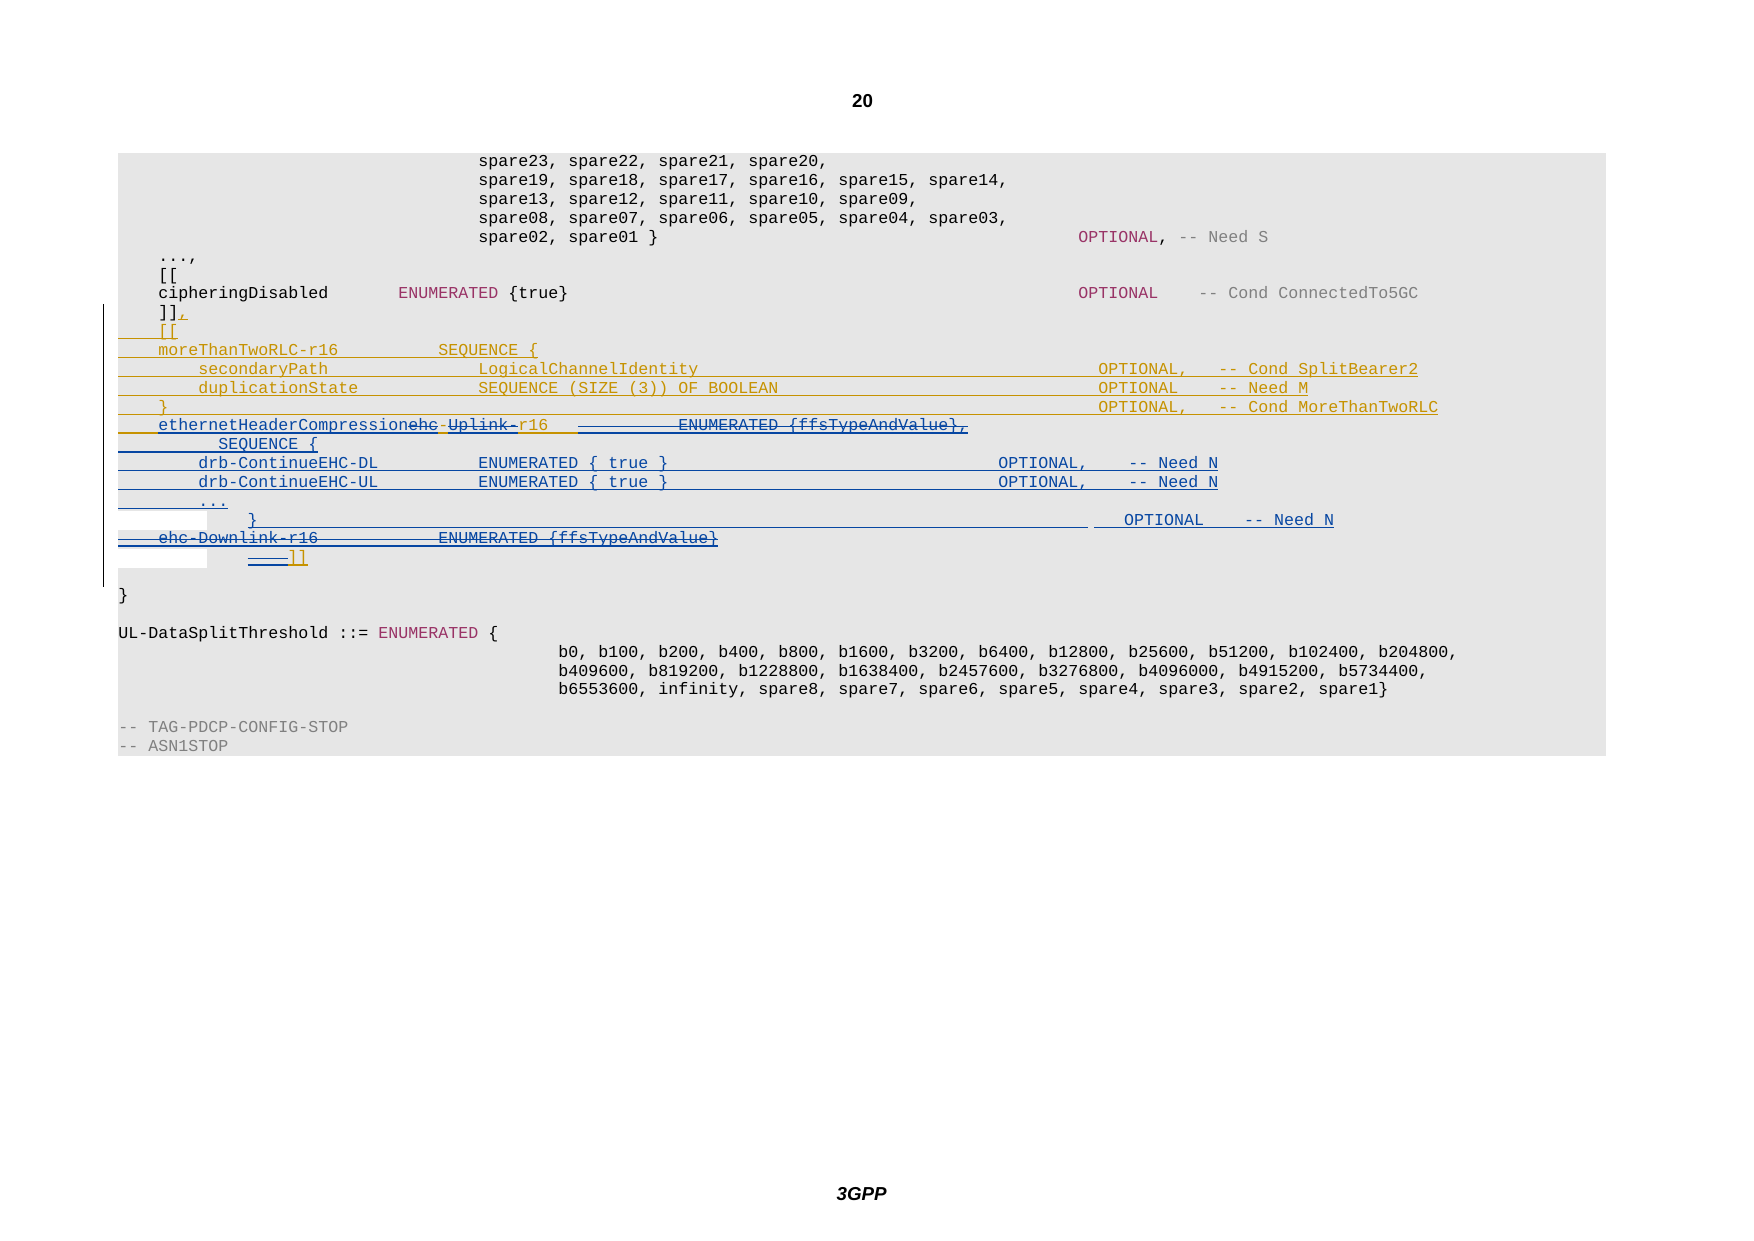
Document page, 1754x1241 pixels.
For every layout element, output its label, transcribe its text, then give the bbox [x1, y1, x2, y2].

text spare23, spare22, spare21, spare20, [118, 153, 1606, 172]
text spare13, spare12, spare11, spare10, spare09, [118, 191, 1606, 209]
text -- ASN1STOP [118, 737, 1606, 756]
text b0, b100, b200, b400, b800, b1600, b3200, b6400, b12800, b25600, b51200, b102400, b204800, [118, 643, 1606, 662]
text b6553600, infinity, spare8, spare7, spare6, spare5, spare4, spare3, spare2, spare1} [118, 681, 1606, 700]
text spare02, spare01 } OPTIONAL, -- Need S [118, 228, 1606, 247]
text UL-DataSplitThreshold ::= ENUMERATED { [118, 624, 1606, 643]
text ]] [118, 304, 1606, 323]
text spare19, spare18, spare17, spare16, spare15, spare14, [118, 172, 1606, 191]
text b409600, b819200, b1228800, b1638400, b2457600, b3276800, b4096000, b4915200, b5734400, [118, 662, 1606, 681]
text [[ [118, 266, 1606, 285]
text cipheringDisabled ENUMERATED {true} OPTIONAL -- Cond ConnectedTo5GC [118, 285, 1606, 304]
text ..., [118, 247, 1606, 266]
text spare08, spare07, spare06, spare05, spare04, spare03, [118, 209, 1606, 228]
text -- TAG-PDCP-CONFIG-STOP [118, 719, 1606, 737]
text } [118, 587, 1606, 606]
